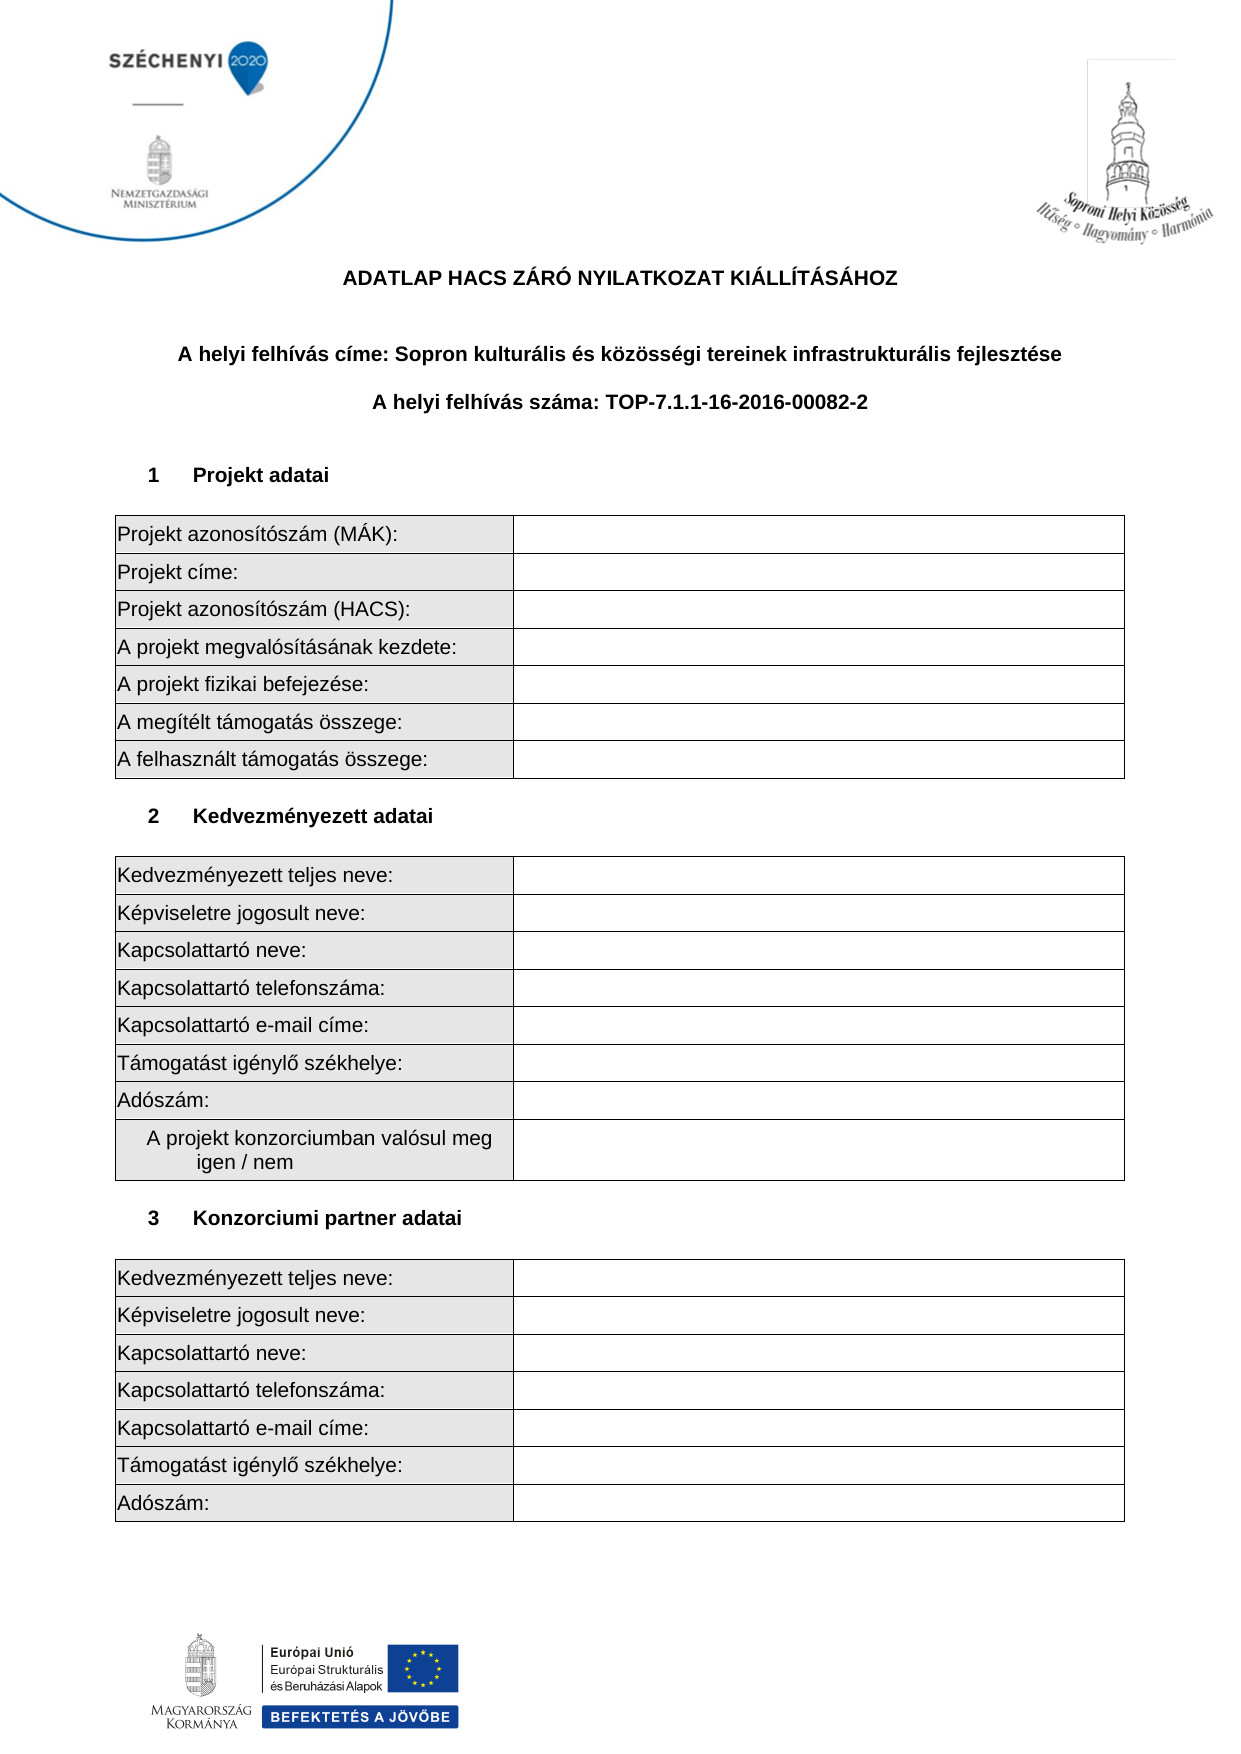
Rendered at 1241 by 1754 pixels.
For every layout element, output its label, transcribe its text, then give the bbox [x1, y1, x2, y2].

table_cell Támogatást igénylő székhelye: [116, 1045, 513, 1081]
table_header Kedvezményezett teljes neve: [116, 1260, 513, 1296]
table_cell Kapcsolattartó neve: [116, 1335, 513, 1371]
table_cell [514, 1297, 1124, 1333]
text ADATLAP HACS ZÁRÓ NYILATKOZAT KIÁLLÍTÁSÁHOZ [148, 266, 1093, 290]
subtitle Projekt adatai [148, 462, 1093, 486]
table_cell [514, 629, 1124, 665]
table_cell [514, 741, 1124, 777]
table_cell A megítélt támogatás összege: [116, 704, 513, 740]
table_cell [514, 895, 1124, 931]
table_cell Projekt azonosítószám (HACS): [116, 591, 513, 627]
picture [1015, 0, 1241, 245]
table_header [514, 516, 1124, 552]
table_cell [514, 1410, 1124, 1446]
picture [147, 1628, 461, 1733]
table_cell [514, 666, 1124, 702]
subtitle Kedvezményezett adatai [148, 803, 1093, 827]
table_cell Kapcsolattartó neve: [116, 932, 513, 968]
table_cell [514, 1485, 1124, 1521]
table_cell [514, 1447, 1124, 1483]
table_cell Képviseletre jogosult neve: [116, 1297, 513, 1333]
table_cell Adószám: [116, 1485, 513, 1521]
table_header Kedvezményezett teljes neve: [116, 857, 513, 893]
table_cell [514, 1120, 1124, 1180]
text A helyi felhívás száma: TOP-7.1.1-16-2016-00082-2 [148, 389, 1093, 413]
table_header [514, 1260, 1124, 1296]
table_cell [514, 1045, 1124, 1081]
table_header [514, 857, 1124, 893]
table_cell [514, 591, 1124, 627]
table_cell Képviseletre jogosult neve: [116, 895, 513, 931]
table_cell Támogatást igénylő székhelye: [116, 1447, 513, 1483]
table_cell [514, 932, 1124, 968]
text A helyi felhívás címe: Sopron kulturális és közösségi tereinek infrastrukturális fejlesztése [148, 342, 1093, 366]
subtitle Konzorciumi partner adatai [148, 1206, 1093, 1230]
table_cell A projekt konzorciumban valósul meg igen / nem [116, 1120, 513, 1180]
table_cell [514, 1007, 1124, 1043]
table_cell [514, 1372, 1124, 1408]
table_cell A felhasznált támogatás összege: [116, 741, 513, 777]
picture [0, 0, 402, 252]
table_cell Kapcsolattartó telefonszáma: [116, 1372, 513, 1408]
table_cell [514, 970, 1124, 1006]
table_cell [514, 704, 1124, 740]
table_cell Kapcsolattartó telefonszáma: [116, 970, 513, 1006]
table_cell Projekt címe: [116, 554, 513, 590]
table_cell A projekt fizikai befejezése: [116, 666, 513, 702]
table_cell Adószám: [116, 1082, 513, 1118]
table_cell Kapcsolattartó e-mail címe: [116, 1410, 513, 1446]
table_header Projekt azonosítószám (MÁK): [116, 516, 513, 552]
table_cell A projekt megvalósításának kezdete: [116, 629, 513, 665]
table_cell [514, 554, 1124, 590]
table_cell [514, 1335, 1124, 1371]
table_cell [514, 1082, 1124, 1118]
table_cell Kapcsolattartó e-mail címe: [116, 1007, 513, 1043]
